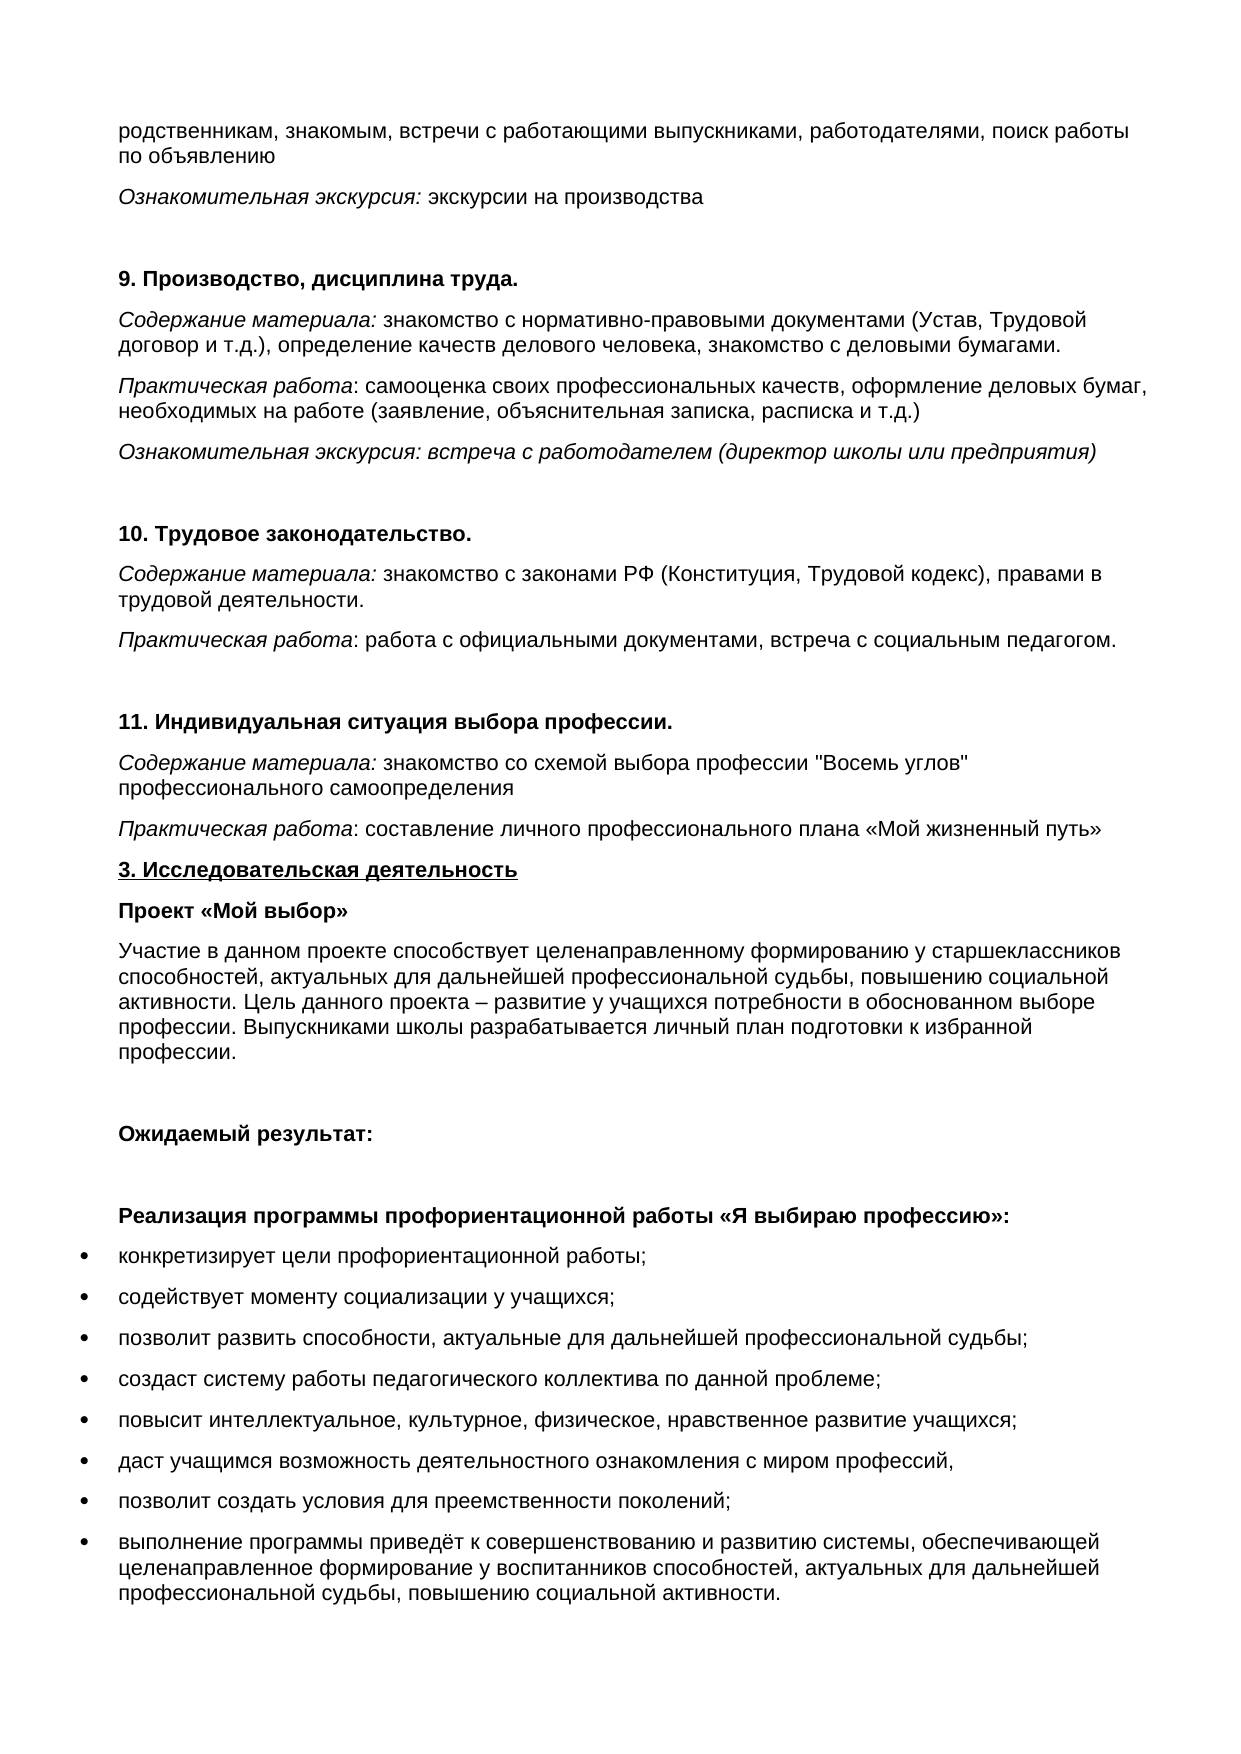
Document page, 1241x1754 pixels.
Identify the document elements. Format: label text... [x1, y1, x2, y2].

list позволит развить способности, актуальные для дальнейшей профессиональной судьбы; [81, 1325, 1152, 1350]
list конкретизирует цели профориентационной работы; [81, 1243, 1152, 1268]
text 9. Производство, дисциплина труда. [118, 266, 1152, 291]
text 11. Индивидуальная ситуация выбора профессии. [118, 709, 1152, 734]
text Участие в данном проекте способствует целенаправленному формированию у старшеклассников способностей, актуальных для дальнейшей профессиональной судьбы, повышению социальной активности. Цель данного проекта – развитие у учащихся потребности в обоснованном выборе профессии. Выпускниками школы разрабатывается личный план подготовки к избранной профессии. [118, 938, 1152, 1064]
list выполнение программы приведёт к совершенствованию и развитию системы, обеспечивающей целенаправленное формирование у воспитанников способностей, актуальных для дальнейшей профессиональной судьбы, повышению социальной активности. [81, 1529, 1152, 1605]
list создаст систему работы педагогического коллектива по данной проблеме; [81, 1366, 1152, 1391]
text Ознакомительная экскурсия: встреча с работодателем (директор школы или предприятия) [118, 439, 1152, 464]
text Реализация программы профориентационной работы «Я выбираю профессию»: [118, 1202, 1152, 1228]
text Содержание материала: знакомство со схемой выбора профессии "Восемь углов" профессионального самоопределения [118, 750, 1152, 800]
text Проект «Мой выбор» [118, 897, 1152, 923]
text Содержание материала: знакомство с законами РФ (Конституция, Трудовой кодекс), правами в трудовой деятельности. [118, 561, 1152, 612]
text Ожидаемый результат: [118, 1121, 1152, 1146]
list содействует моменту социализации у учащихся; [81, 1284, 1152, 1309]
text Содержание материала: знакомство с нормативно-правовыми документами (Устав, Трудовой договор и т.д.), определение качеств делового человека, знакомство с деловыми бумагами. [118, 307, 1152, 357]
list даст учащимся возможность деятельностного ознакомления с миром профессий, [81, 1447, 1152, 1473]
text 3. Исследовательская деятельность [118, 857, 1152, 882]
list позволит создать условия для преемственности поколений; [81, 1488, 1152, 1513]
text Ознакомительная экскурсия: экскурсии на производства [118, 184, 1152, 209]
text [118, 118, 1152, 168]
text Практическая работа: составление личного профессионального плана «Мой жизненный путь» [118, 816, 1152, 841]
text Практическая работа: самооценка своих профессиональных качеств, оформление деловых бумаг, необходимых на работе (заявление, объяснительная записка, расписка и т.д.) [118, 373, 1152, 423]
text 10. Трудовое законодательство. [118, 520, 1152, 546]
text Практическая работа: работа с официальными документами, встреча с социальным педагогом. [118, 627, 1152, 652]
list повысит интеллектуальное, культурное, физическое, нравственное развитие учащихся; [81, 1407, 1152, 1432]
